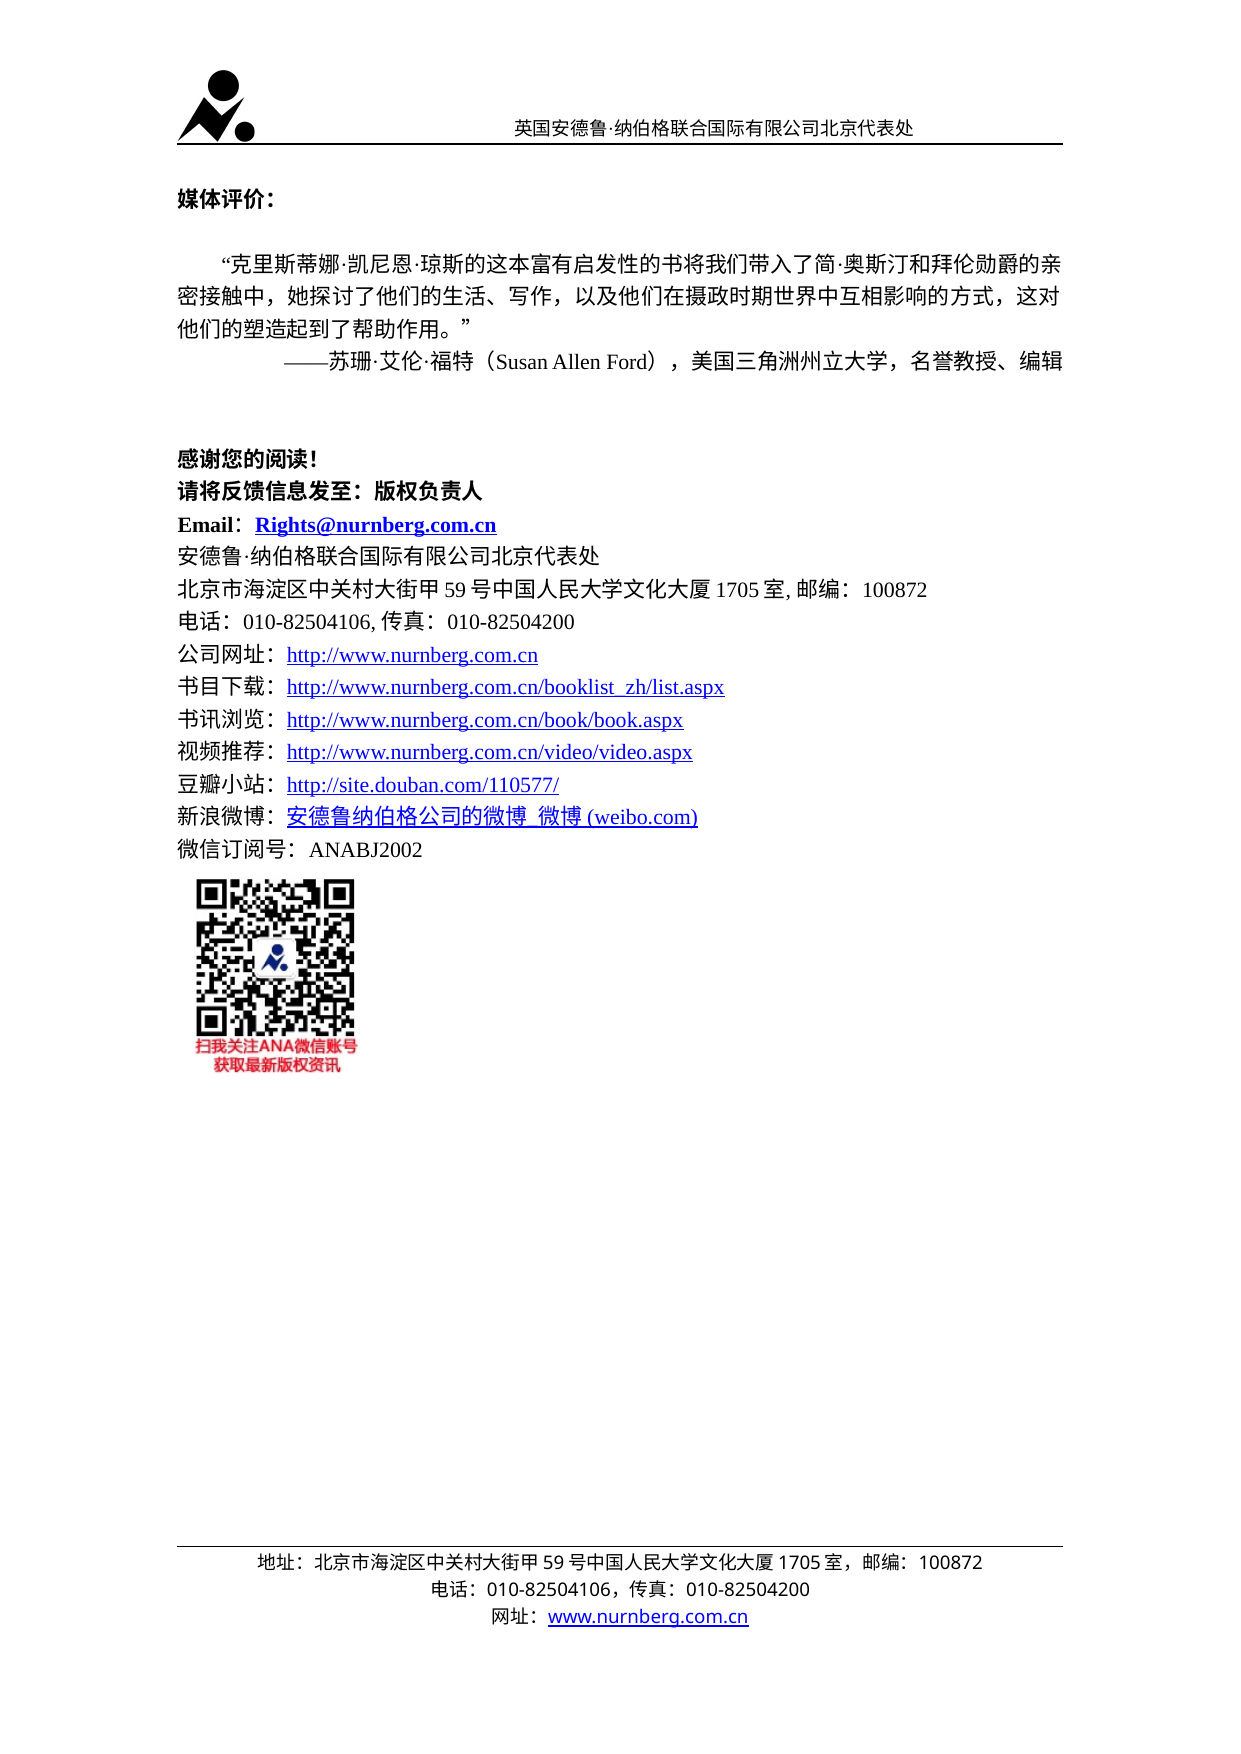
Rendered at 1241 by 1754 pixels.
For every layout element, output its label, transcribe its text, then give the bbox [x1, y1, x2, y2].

text 请将反馈信息发至：版权负责人 [177, 474, 1063, 506]
picture [177, 863, 374, 1078]
text ——苏珊·艾伦·福特（Susan Allen Ford），美国三角洲州立大学，名誉教授、编辑 [177, 344, 1063, 376]
text 北京市海淀区中关村大街甲59号中国人民大学文化大厦1705室, 邮编：100872 [177, 571, 1063, 604]
text “克里斯蒂娜·凯尼恩·琼斯的这本富有启发性的书将我们带入了简·奥斯汀和拜伦勋爵的亲密接触中，她探讨了他们的生活、写作，以及他们在摄政时期世界中互相影响的方式，这对他们的塑造起到了帮助作用。” [177, 246, 1063, 344]
text 媒体评价： [177, 181, 1063, 214]
text 新浪微博：安德鲁纳伯格公司的微博_微博 (weibo.com) [587, 799, 1063, 831]
text 书目下载：http://www.nurnberg.com.cn/booklist_zh/list.aspx [177, 669, 1063, 701]
text 安德鲁·纳伯格联合国际有限公司北京代表处 [177, 539, 1063, 571]
text Email：Rights@nurnberg.com.cn [177, 506, 1063, 539]
text 豆瓣小站：http://site.douban.com/110577/ [177, 766, 1063, 799]
text 电话：010-82504106, 传真：010-82504200 [177, 604, 1063, 636]
text 感谢您的阅读！ [177, 441, 1063, 474]
text 公司网址：http://www.nurnberg.com.cn [177, 636, 1063, 669]
text 微信订阅号：ANABJ2002 [177, 831, 1063, 864]
text 书讯浏览：http://www.nurnberg.com.cn/book/book.aspx [177, 701, 1063, 734]
text 视频推荐：http://www.nurnberg.com.cn/video/video.aspx [177, 734, 1063, 766]
picture [177, 70, 255, 142]
